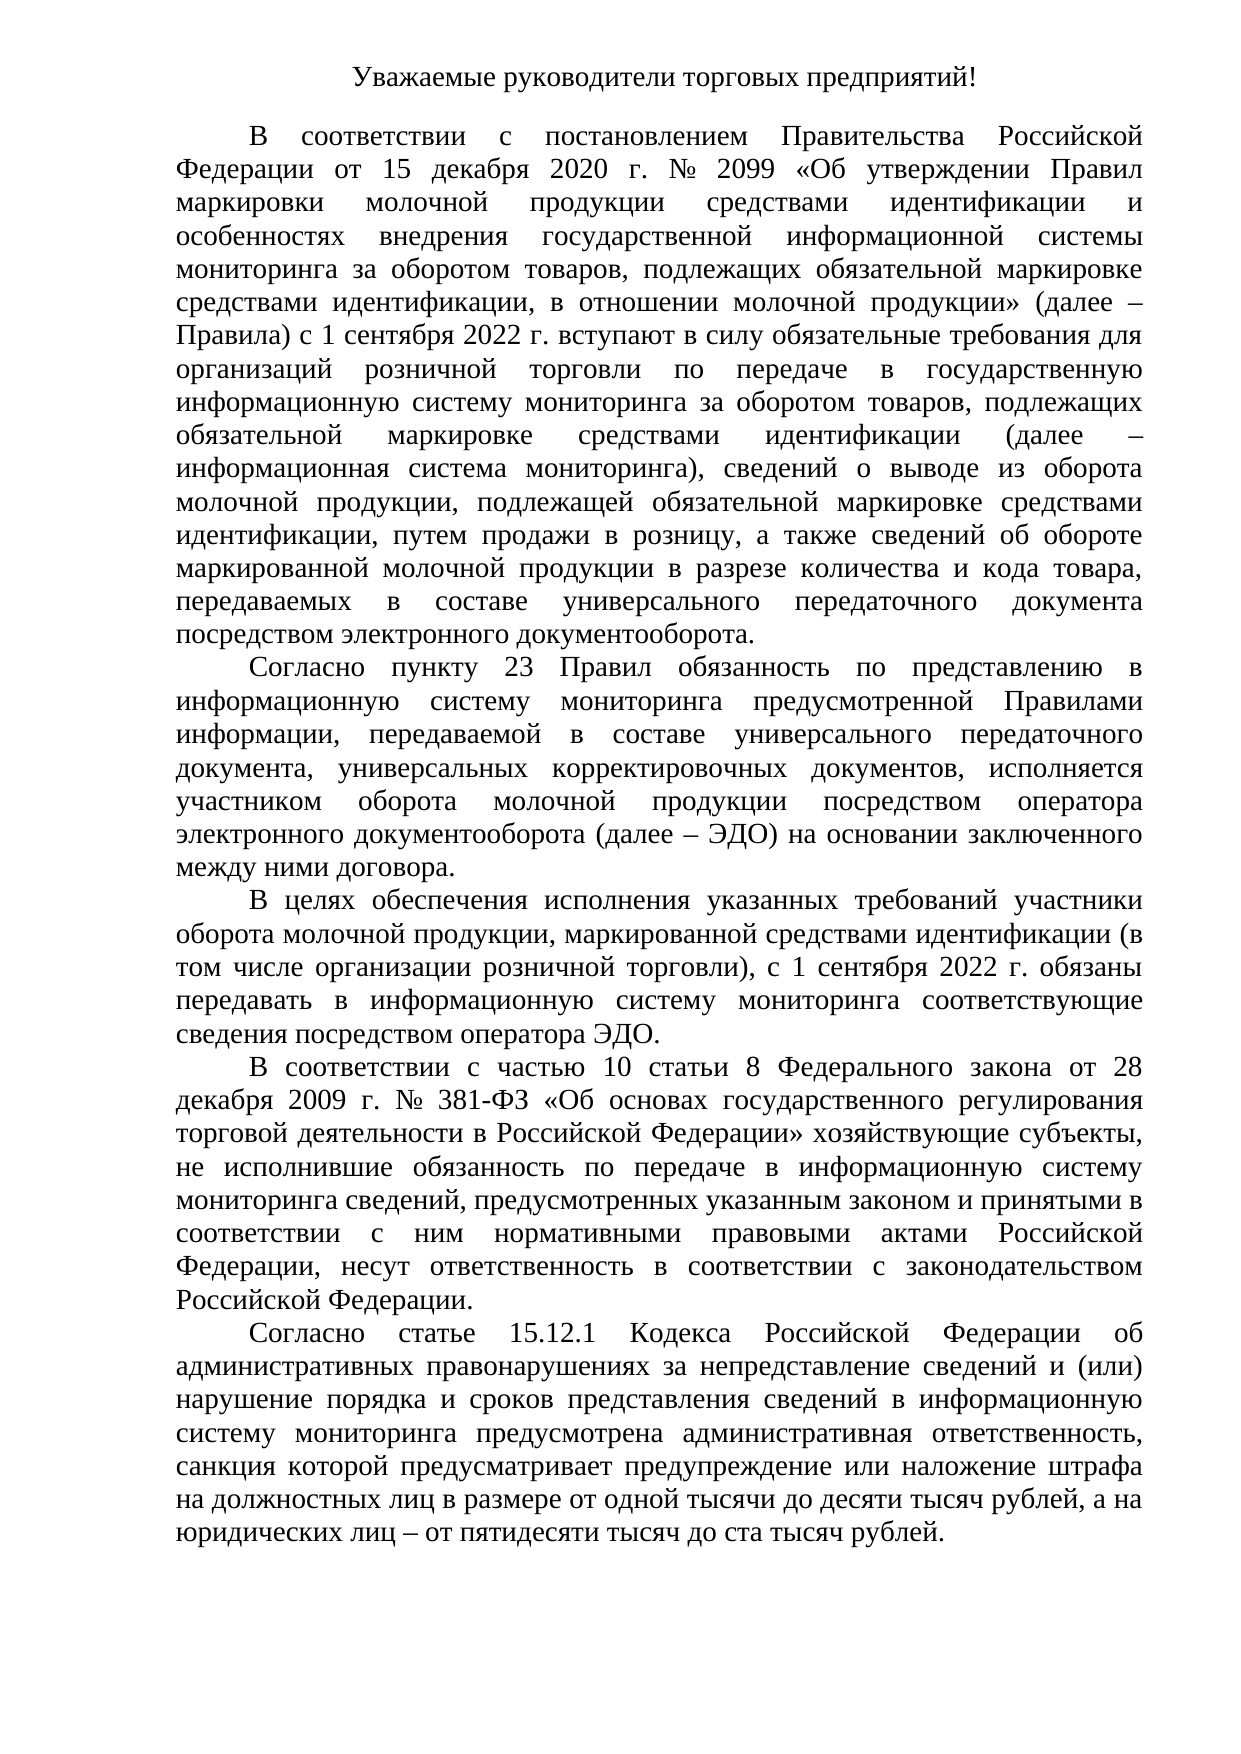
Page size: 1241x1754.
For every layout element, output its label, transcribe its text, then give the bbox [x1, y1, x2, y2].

text В соответствии с постановлением Правительства Российской Федерации от 15 декабря 2020 г. № 2099 «Об утверждении Правил маркировки молочной продукции средствами идентификации и особенностях внедрения государственной информационной системы мониторинга за оборотом товаров, подлежащих обязательной маркировке средствами идентификации, в отношении молочной продукции» (далее – Правила) с 1 сентября 2022 г. вступают в силу обязательные требования для организаций розничной торговли по передаче в государственную информационную систему мониторинга за оборотом товаров, подлежащих обязательной маркировке средствами идентификации (далее – информационная система мониторинга), сведений о выводе из оборота молочной продукции, подлежащей обязательной маркировке средствами идентификации, путем продажи в розницу, а также сведений об обороте маркированной молочной продукции в разрезе количества и кода товара, передаваемых в составе универсального передаточного документа посредством электронного документооборота. [176, 118, 1144, 650]
text В целях обеспечения исполнения указанных требований участники оборота молочной продукции, маркированной средствами идентификации (в том числе организации розничной торговли), с 1 сентября 2022 г. обязаны передавать в информационную систему мониторинга соответствующие сведения посредством оператора ЭДО. [176, 883, 1144, 1049]
text Согласно пункту 23 Правил обязанность по представлению в информационную систему мониторинга предусмотренной Правилами информации, передаваемой в составе универсального передаточного документа, универсальных корректировочных документов, исполняется участником оборота молочной продукции посредством оператора электронного документооборота (далее – ЭДО) на основании заключенного между ними договора. [176, 650, 1144, 883]
text Согласно статье 15.12.1 Кодекса Российской Федерации об административных правонарушениях за непредставление сведений и (или) нарушение порядка и сроков представления сведений в информационную систему мониторинга предусмотрена административная ответственность, санкция которой предусматривает предупреждение или наложение штрафа на должностных лиц в размере от одной тысячи до десяти тысяч рублей, а на юридических лиц – от пятидесяти тысяч до ста тысяч рублей. [176, 1316, 1144, 1548]
text Уважаемые руководители торговых предприятий! [177, 59, 1152, 93]
text В соответствии с частью 10 статьи 8 Федерального закона от 28 декабря 2009 г. № 381-ФЗ «Об основах государственного регулирования торговой деятельности в Российской Федерации» хозяйствующие субъекты, не исполнившие обязанность по передаче в информационную систему мониторинга сведений, предусмотренных указанным законом и принятыми в соответствии с ним нормативными правовыми актами Российской Федерации, несут ответственность в соответствии с законодательством Российской Федерации. [176, 1049, 1144, 1315]
